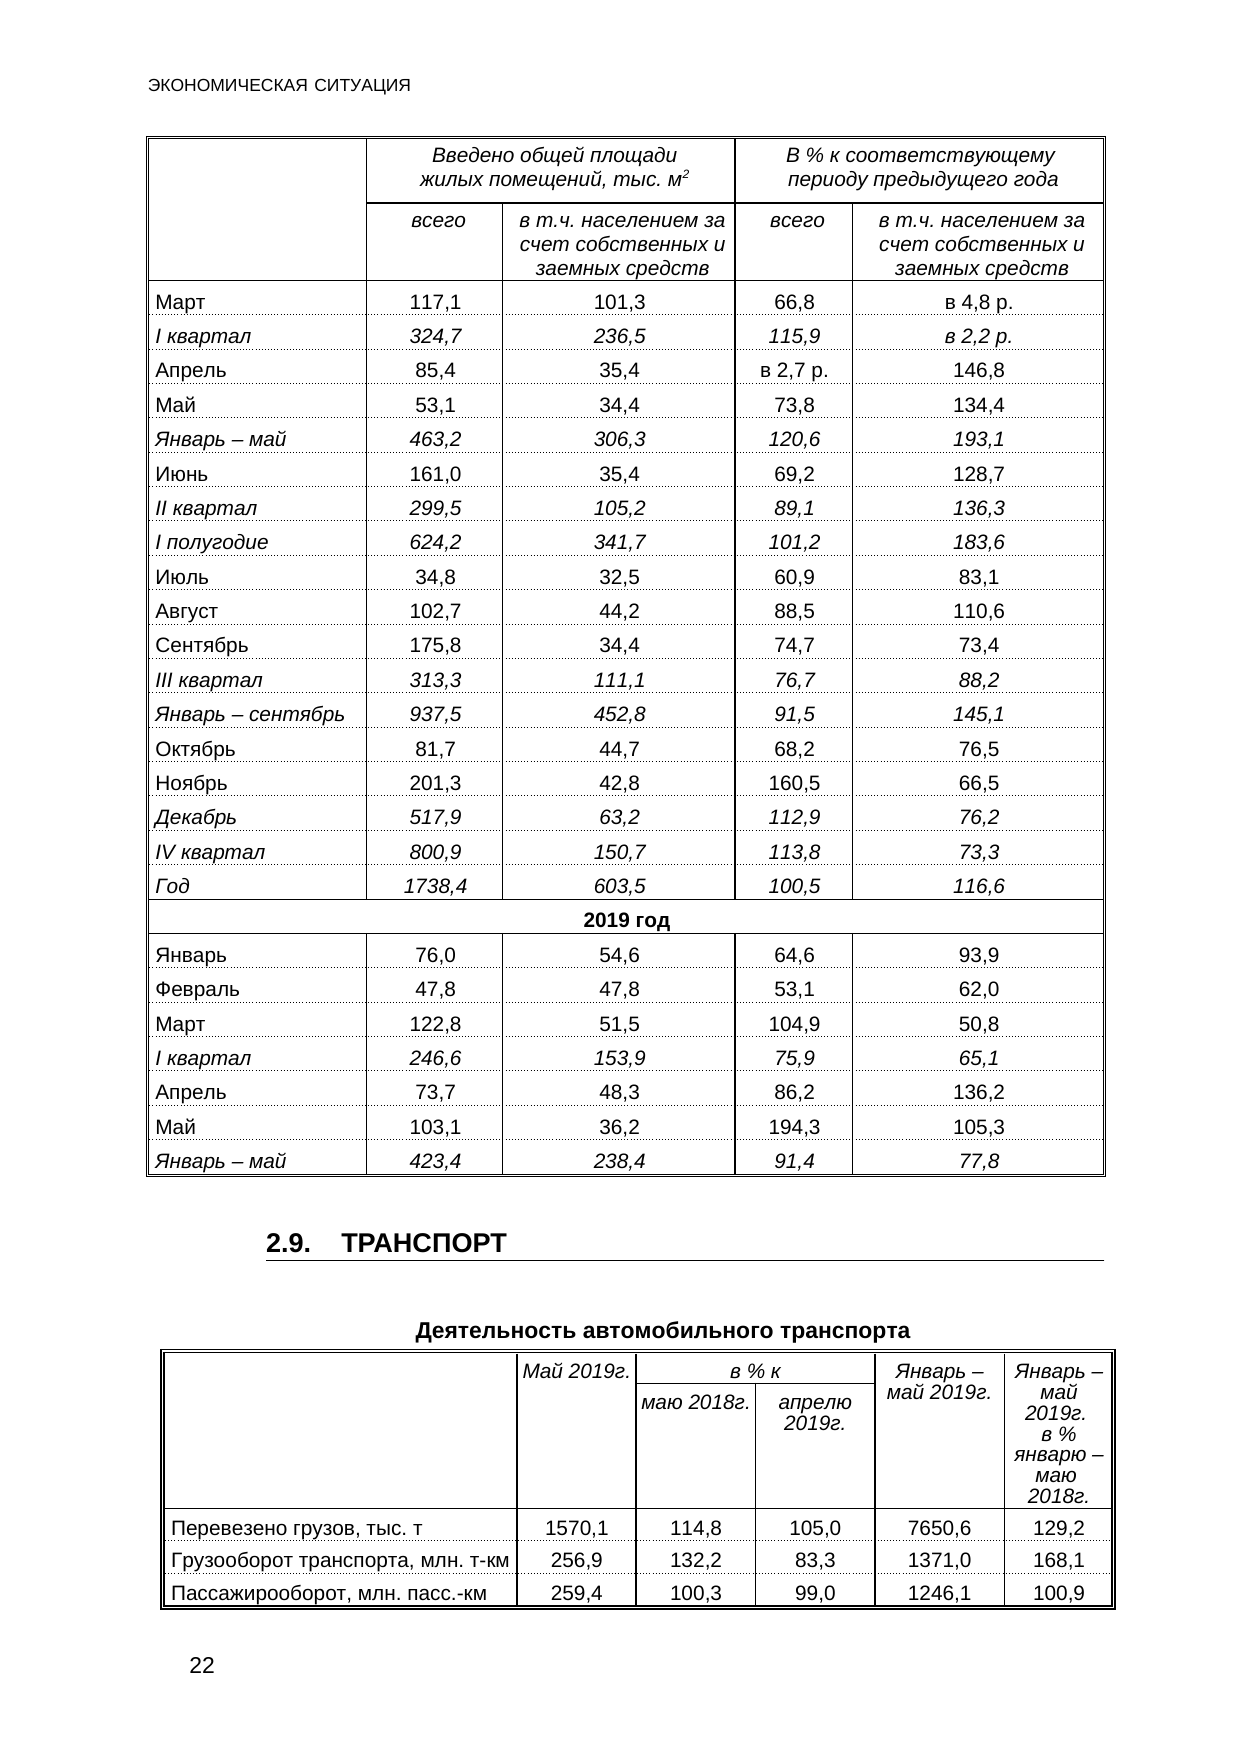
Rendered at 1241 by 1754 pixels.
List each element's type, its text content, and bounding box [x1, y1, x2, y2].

table_cell 116,6 [853, 864, 1103, 898]
table_cell 324,7 [367, 314, 502, 348]
table_cell 60,9 [736, 555, 852, 589]
table_cell Год [149, 864, 366, 898]
table_cell Март [149, 1002, 366, 1036]
table_header [165, 1353, 517, 1508]
table_cell 76,5 [853, 727, 1103, 761]
table_cell 145,1 [853, 692, 1103, 727]
table_cell 91,4 [736, 1139, 852, 1173]
table_cell в 2,7 р. [736, 349, 852, 383]
table_header Май 2019г. [518, 1353, 636, 1508]
table_cell 47,8 [503, 967, 734, 1002]
table_cell 91,5 [736, 692, 852, 727]
table_cell 800,9 [367, 830, 502, 864]
table_cell Июль [149, 555, 366, 589]
table_cell 112,9 [736, 795, 852, 830]
table_cell 32,5 [503, 555, 734, 589]
table_header В % к соответствующему периоду предыдущего года [736, 139, 1103, 202]
table_cell 238,4 [503, 1139, 734, 1173]
table_cell 299,5 [367, 486, 502, 520]
table_cell Февраль [149, 967, 366, 1002]
table_cell 88,5 [736, 589, 852, 623]
text Деятельность автомобильного транспорта [148, 1317, 1104, 1343]
table_cell 34,4 [503, 624, 734, 658]
table_cell 115,9 [736, 314, 852, 348]
table_cell 81,7 [367, 727, 502, 761]
table_cell 452,8 [503, 692, 734, 727]
table_cell 313,3 [367, 658, 502, 692]
table_cell апрелю 2019г. [756, 1384, 874, 1508]
table_cell 517,9 [367, 795, 502, 830]
table_cell 193,1 [853, 417, 1103, 452]
table_cell 44,2 [503, 589, 734, 623]
table_cell Январь – май [149, 1139, 366, 1173]
table_cell 120,6 [736, 417, 852, 452]
table_cell Декабрь [149, 795, 366, 830]
table_cell 161,0 [367, 452, 502, 486]
table_cell 132,2 [637, 1540, 755, 1573]
table_cell 51,5 [503, 1002, 734, 1036]
table_cell 86,2 [736, 1070, 852, 1105]
table_cell 89,1 [736, 486, 852, 520]
table_cell 122,8 [367, 1002, 502, 1036]
table_cell 62,0 [853, 967, 1103, 1002]
table_cell I квартал [149, 314, 366, 348]
table_cell Октябрь [149, 727, 366, 761]
table_cell 129,2 [1005, 1509, 1111, 1540]
table_cell 341,7 [503, 520, 734, 555]
table_cell 102,7 [367, 589, 502, 623]
table_cell 53,1 [736, 967, 852, 1002]
table_cell 35,4 [503, 452, 734, 486]
table_cell 73,7 [367, 1070, 502, 1105]
table_cell 236,5 [503, 314, 734, 348]
table_cell 83,1 [853, 555, 1103, 589]
table_cell 624,2 [367, 520, 502, 555]
table_cell 113,8 [736, 830, 852, 864]
table_cell Май [149, 383, 366, 417]
table_cell 150,7 [503, 830, 734, 864]
table_cell 134,4 [853, 383, 1103, 417]
table_cell 101,3 [503, 281, 734, 314]
table_cell 104,9 [736, 1002, 852, 1036]
table_cell 2019 год [149, 900, 1103, 933]
table_cell Август [149, 589, 366, 623]
table_cell Январь [149, 934, 366, 967]
table_cell 201,3 [367, 761, 502, 795]
table_header Январь – май 2019г. в % январю – маю 2018г. [1005, 1353, 1111, 1508]
table_cell 136,2 [853, 1070, 1103, 1105]
table_cell 105,3 [853, 1105, 1103, 1139]
table_cell 69,2 [736, 452, 852, 486]
table_cell 36,2 [503, 1105, 734, 1139]
table_cell всего [736, 204, 852, 280]
table_cell 68,2 [736, 727, 852, 761]
table_cell 35,4 [503, 349, 734, 383]
table_cell 74,7 [736, 624, 852, 658]
table_cell 65,1 [853, 1036, 1103, 1070]
table_cell 117,1 [367, 281, 502, 314]
table_cell 183,6 [853, 520, 1103, 555]
table_cell 7650,6 [876, 1509, 1004, 1540]
table_cell 66,5 [853, 761, 1103, 795]
table_cell 105,0 [756, 1509, 874, 1540]
table_header Январь – май 2019г. [876, 1353, 1004, 1508]
table_cell 83,3 [756, 1540, 874, 1573]
table_cell 76,2 [853, 795, 1103, 830]
table_cell 73,8 [736, 383, 852, 417]
table_cell 423,4 [367, 1139, 502, 1173]
table_cell 64,6 [736, 934, 852, 967]
table_cell 76,0 [367, 934, 502, 967]
table_cell Январь – май [149, 417, 366, 452]
table_cell 259,4 [518, 1573, 635, 1605]
table_cell всего [367, 204, 502, 280]
table_header в % к [637, 1353, 875, 1383]
table_cell Апрель [149, 349, 366, 383]
table_cell в т.ч. населением за счет собственных и заемных средств [503, 204, 734, 280]
table_cell 463,2 [367, 417, 502, 452]
table_cell 44,7 [503, 727, 734, 761]
table_cell 1570,1 [518, 1509, 635, 1540]
table_cell I полугодие [149, 520, 366, 555]
table_cell 168,1 [1005, 1540, 1111, 1573]
table_cell Грузооборот транспорта, млн. т-км [165, 1540, 516, 1573]
table_cell Перевезено грузов, тыс. т [165, 1509, 516, 1540]
table_cell 63,2 [503, 795, 734, 830]
table_cell Март [149, 281, 366, 314]
table_cell 110,6 [853, 589, 1103, 623]
table_cell 34,8 [367, 555, 502, 589]
table_cell в 4,8 р. [853, 281, 1103, 314]
table_cell маю 2018г. [637, 1384, 755, 1508]
table_header Введено общей площади жилых помещений, тыс. м2 [367, 139, 734, 202]
table_header [149, 139, 366, 280]
table_cell I квартал [149, 1036, 366, 1070]
table_cell 103,1 [367, 1105, 502, 1139]
table_cell 100,9 [1005, 1573, 1111, 1605]
table_cell 54,6 [503, 934, 734, 967]
table_cell 88,2 [853, 658, 1103, 692]
table_cell Апрель [149, 1070, 366, 1105]
table_cell 256,9 [518, 1540, 635, 1573]
table_cell 136,3 [853, 486, 1103, 520]
table_cell 76,7 [736, 658, 852, 692]
table_cell 47,8 [367, 967, 502, 1002]
table_cell 73,4 [853, 624, 1103, 658]
table_cell 306,3 [503, 417, 734, 452]
table_cell 160,5 [736, 761, 852, 795]
table_cell II квартал [149, 486, 366, 520]
table_cell Май [149, 1105, 366, 1139]
table_cell Сентябрь [149, 624, 366, 658]
table_cell 105,2 [503, 486, 734, 520]
table_cell 93,9 [853, 934, 1103, 967]
table_cell 34,4 [503, 383, 734, 417]
table_cell 99,0 [756, 1573, 874, 1605]
table_cell 77,8 [853, 1139, 1103, 1173]
table_cell Ноябрь [149, 761, 366, 795]
table_cell 937,5 [367, 692, 502, 727]
table_cell 128,7 [853, 452, 1103, 486]
table_cell 603,5 [503, 864, 734, 898]
table_cell 1246,1 [876, 1573, 1004, 1605]
table_cell 100,5 [736, 864, 852, 898]
table_cell 146,8 [853, 349, 1103, 383]
table_cell III квартал [149, 658, 366, 692]
table_cell 194,3 [736, 1105, 852, 1139]
table_cell в т.ч. населением за счет собственных и заемных средств [853, 204, 1103, 280]
table_cell 100,3 [637, 1573, 755, 1605]
table_cell 153,9 [503, 1036, 734, 1070]
table_cell 114,8 [637, 1509, 755, 1540]
table_cell Июнь [149, 452, 366, 486]
table_cell Январь – сентябрь [149, 692, 366, 727]
table_cell 73,3 [853, 830, 1103, 864]
table_cell 48,3 [503, 1070, 734, 1105]
table_cell 66,8 [736, 281, 852, 314]
table_cell 111,1 [503, 658, 734, 692]
table_cell 85,4 [367, 349, 502, 383]
table_cell 75,9 [736, 1036, 852, 1070]
table_cell IV квартал [149, 830, 366, 864]
table_cell 246,6 [367, 1036, 502, 1070]
table_cell 42,8 [503, 761, 734, 795]
subtitle Транспорт [266, 1227, 1104, 1260]
table_cell в 2,2 р. [853, 314, 1103, 348]
table_cell 101,2 [736, 520, 852, 555]
table_cell Пассажирооборот, млн. пасс.-км [165, 1573, 516, 1605]
table_cell 175,8 [367, 624, 502, 658]
table_cell 50,8 [853, 1002, 1103, 1036]
table_cell 53,1 [367, 383, 502, 417]
table_cell 1371,0 [876, 1540, 1004, 1573]
table_cell 1738,4 [367, 864, 502, 898]
